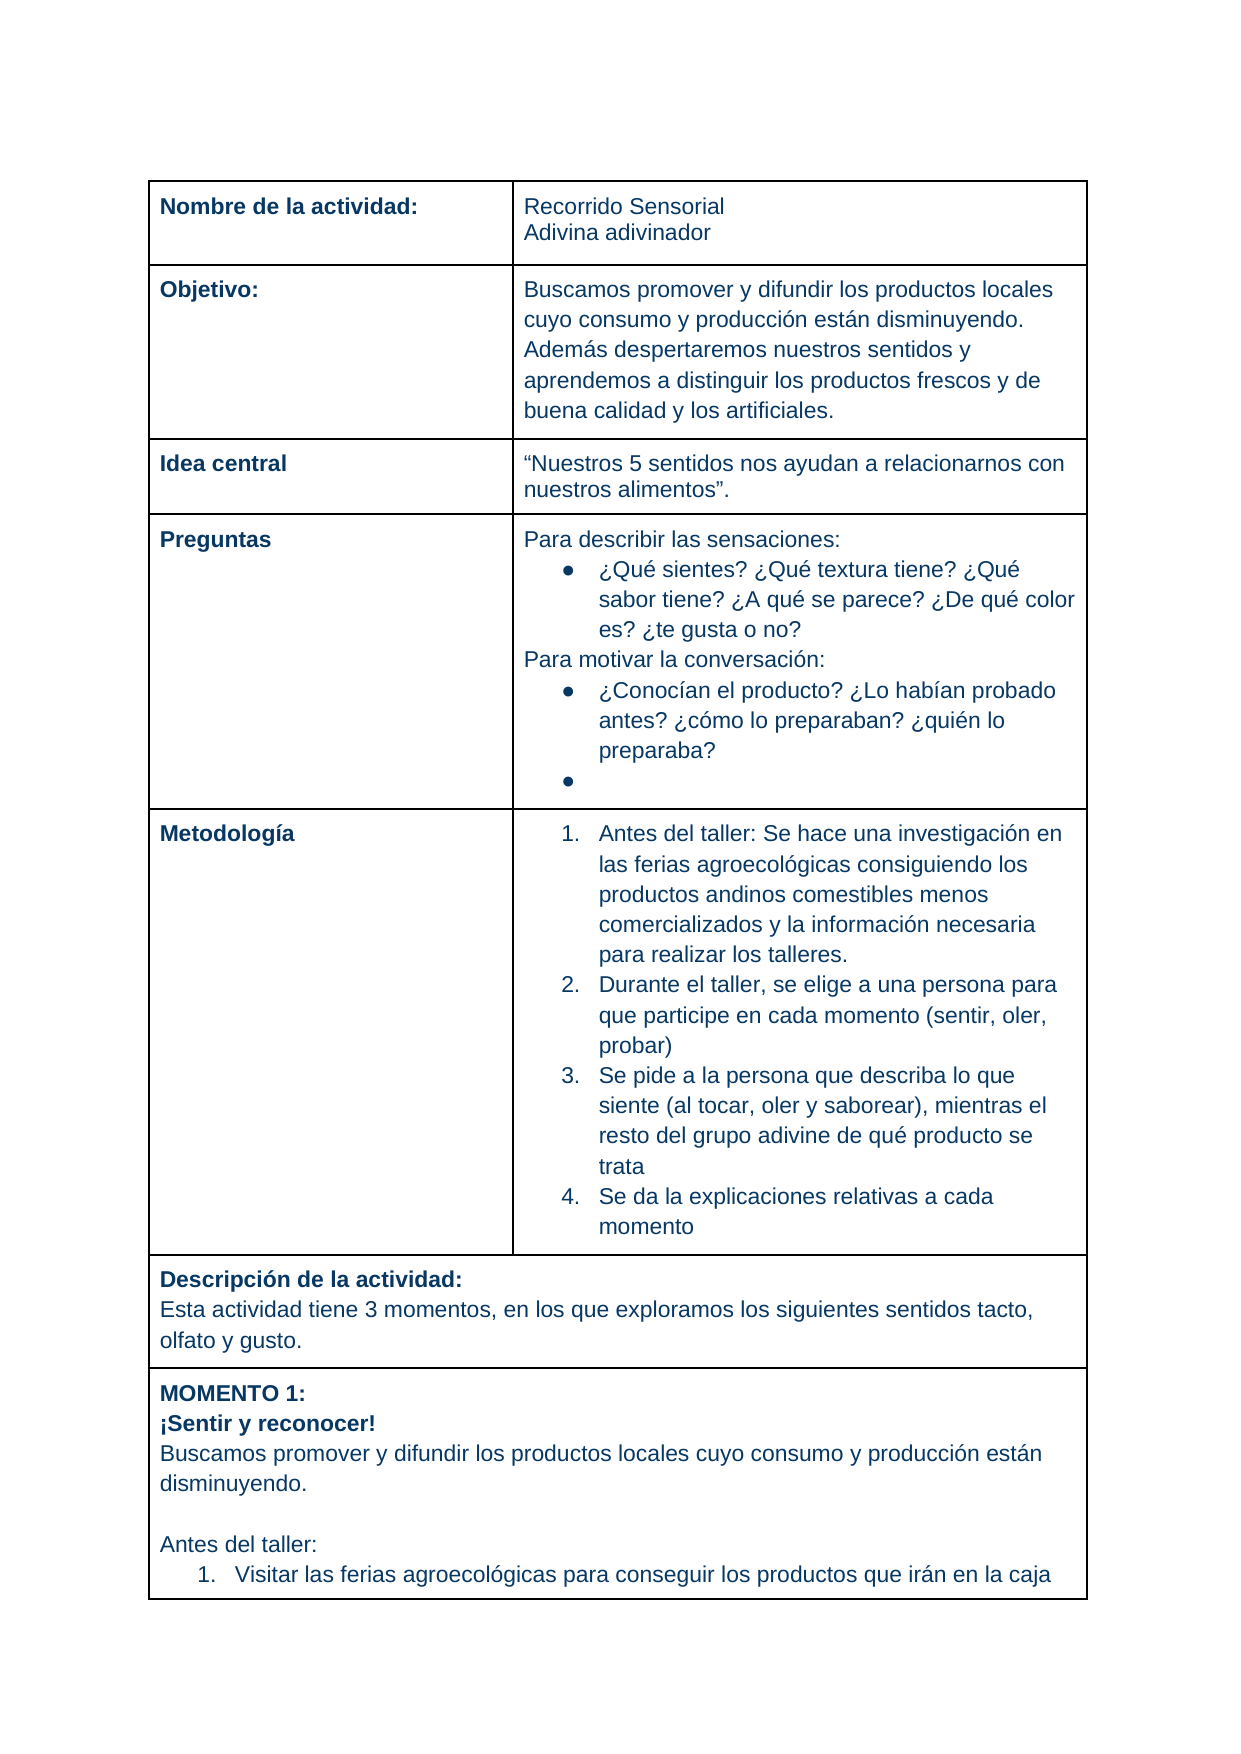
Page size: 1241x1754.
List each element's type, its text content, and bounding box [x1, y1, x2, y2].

table_cell Para describir las sensaciones: ¿Qué sientes? ¿Qué textura tiene? ¿Qué sabor tiene? ¿A qué se parece? ¿De qué color es? ¿te gusta o no? Para motivar la conversación: ¿Conocían el producto? ¿Lo habían probado antes? ¿cómo lo preparaban? ¿quién lo preparaba? [514, 515, 1086, 808]
table_cell Objetivo: [150, 266, 512, 437]
table_cell Descripción de la actividad: Esta actividad tiene 3 momentos, en los que exploramos los siguientes sentidos tacto, olfato y gusto. [150, 1256, 1086, 1367]
table_header Nombre de la actividad: [150, 182, 512, 263]
table_cell “Nuestros 5 sentidos nos ayudan a relacionarnos con nuestros alimentos”. [514, 440, 1086, 513]
table_cell Preguntas [150, 515, 512, 808]
table_cell Idea central [150, 440, 512, 513]
table_header Recorrido Sensorial Adivina adivinador [514, 182, 1086, 263]
table_cell Buscamos promover y difundir los productos locales cuyo consumo y producción están disminuyendo. Además despertaremos nuestros sentidos y aprendemos a distinguir los productos frescos y de buena calidad y los artificiales. [514, 266, 1086, 437]
table_cell Metodología [150, 810, 512, 1254]
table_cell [150, 1369, 1086, 1598]
table_cell Antes del taller: Se hace una investigación en las ferias agroecológicas consiguiendo los productos andinos comestibles menos comercializados y la información necesaria para realizar los talleres. Durante el taller, se elige a una persona para que participe en cada momento (sentir, oler, probar) Se pide a la persona que describa lo que siente (al tocar, oler y saborear), mientras el resto del grupo adivine de qué producto se trata Se da la explicaciones relativas a cada momento [514, 810, 1086, 1254]
